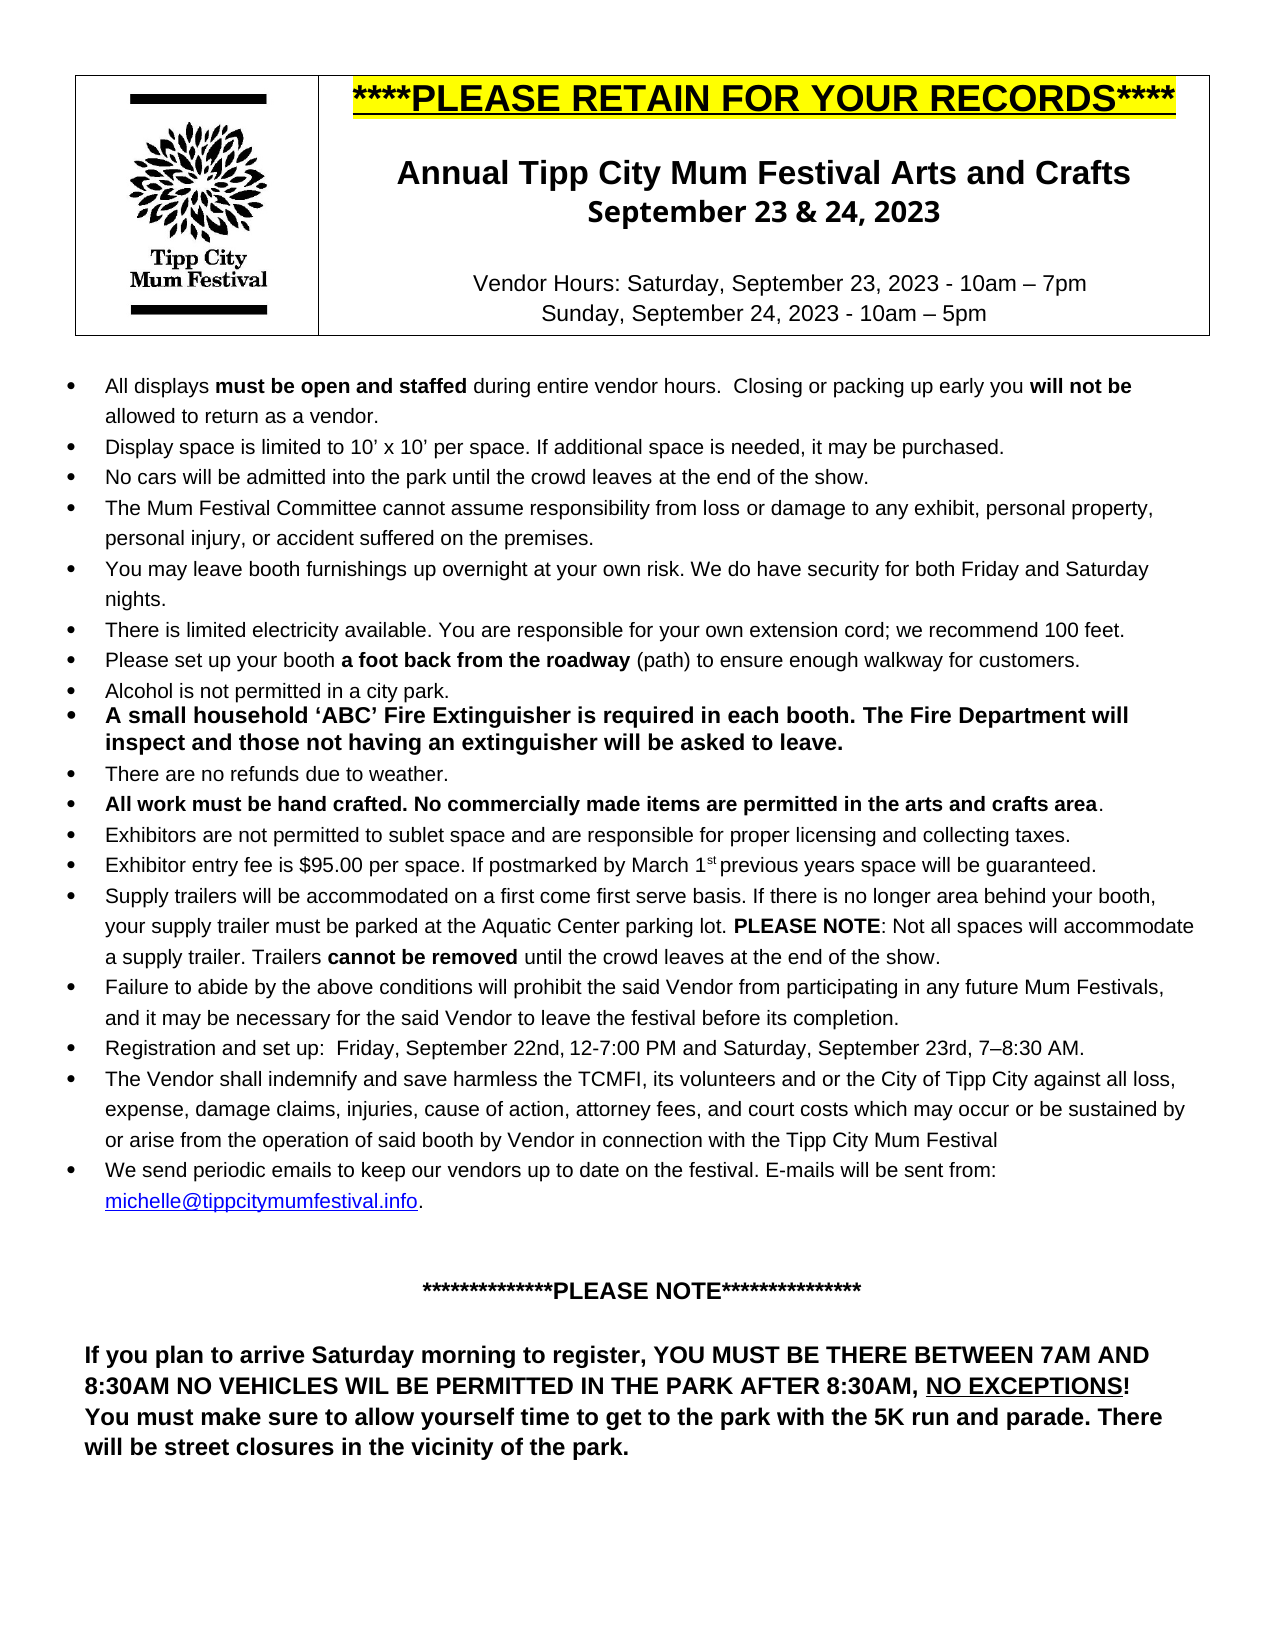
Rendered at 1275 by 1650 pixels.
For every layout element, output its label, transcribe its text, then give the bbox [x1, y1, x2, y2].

list Please set up your booth a foot back from the roadway (path) to ensure enough walkway for customers. [67, 642, 1155, 672]
text michelle@tippcitymumfestival.info. [105, 1182, 1200, 1213]
list The Vendor shall indemnify and save harmless the TCMFI, its volunteers and or the City of Tipp City against all loss, expense, damage claims, injuries, cause of action, attorney fees, and court costs which may occur or be sustained by or arise from the operation of said booth by Vendor in connection with the Tipp City Mum Festival [67, 1060, 1200, 1152]
list Exhibitor entry fee is $95.00 per space. If postmarked by March 1st previous years space will be guaranteed. [67, 847, 1200, 877]
picture [115, 88, 280, 323]
list There is limited electricity available. You are responsible for your own extension cord; we recommend 100 feet. [67, 611, 1168, 642]
list You may leave booth furnishings up overnight at your own risk. We do have security for both Friday and Saturday nights. [67, 550, 1200, 611]
list We send periodic emails to keep our vendors up to date on the festival. E-mails will be sent from: [67, 1152, 1200, 1182]
text If you plan to arrive Saturday morning to register, YOU MUST BE THERE BETWEEN 7AM AND 8:30AM NO VEHICLES WIL BE PERMITTED IN THE PARK AFTER 8:30AM, NO EXCEPTIONS! [84, 1338, 1200, 1399]
table_header ****PLEASE RETAIN FOR YOUR RECORDS**** Annual Tipp City Mum Festival Arts and Crafts September 23 & 24, 2023 Vendor Hours: Saturday, September 23, 2023 - 10am – 7pm Sunday, September 24, 2023 - 10am – 5pm [319, 76, 1209, 335]
list All displays must be open and staffed during entire vendor hours. Closing or packing up early you will not be allowed to return as a vendor. [67, 367, 1148, 428]
list All work must be hand crafted. No commercially made items are permitted in the arts and crafts area. [67, 786, 1200, 816]
list A small household ‘ABC’ Fire Extinguisher is required in each booth. The Fire Department will inspect and those not having an extinguisher will be asked to leave. [67, 702, 1200, 755]
list Display space is limited to 10’ x 10’ per space. If additional space is needed, it may be purchased. [67, 428, 1182, 458]
list Supply trailers will be accommodated on a first come first serve basis. If there is no longer area behind your booth, your supply trailer must be parked at the Aquatic Center parking lot. PLEASE NOTE: Not all spaces will accommodate a supply trailer. Trailers cannot be removed until the crowd leaves at the end of the show. [67, 877, 1200, 969]
text **************PLEASE NOTE*************** [84, 1274, 1200, 1304]
list Registration and set up: Friday, September 22nd, 12-7:00 PM and Saturday, September 23rd, 7–8:30 AM. [67, 1030, 1200, 1060]
list Alcohol is not permitted in a city park. [67, 672, 878, 702]
list The Mum Festival Committee cannot assume responsibility from loss or damage to any exhibit, personal property, personal injury, or accident suffered on the premises. [67, 489, 1168, 550]
list Exhibitors are not permitted to sublet space and are responsible for proper licensing and collecting taxes. [67, 816, 1200, 847]
list No cars will be admitted into the park until the crowd leaves at the end of the show. [67, 458, 1182, 489]
list There are no refunds due to weather. [67, 755, 878, 786]
table_header [76, 76, 318, 335]
list Failure to abide by the above conditions will prohibit the said Vendor from participating in any future Mum Festivals, and it may be necessary for the said Vendor to leave the festival before its completion. [67, 969, 1200, 1030]
text You must make sure to allow yourself time to get to the park with the 5K run and parade. There will be street closures in the vicinity of the park. [84, 1399, 1182, 1461]
